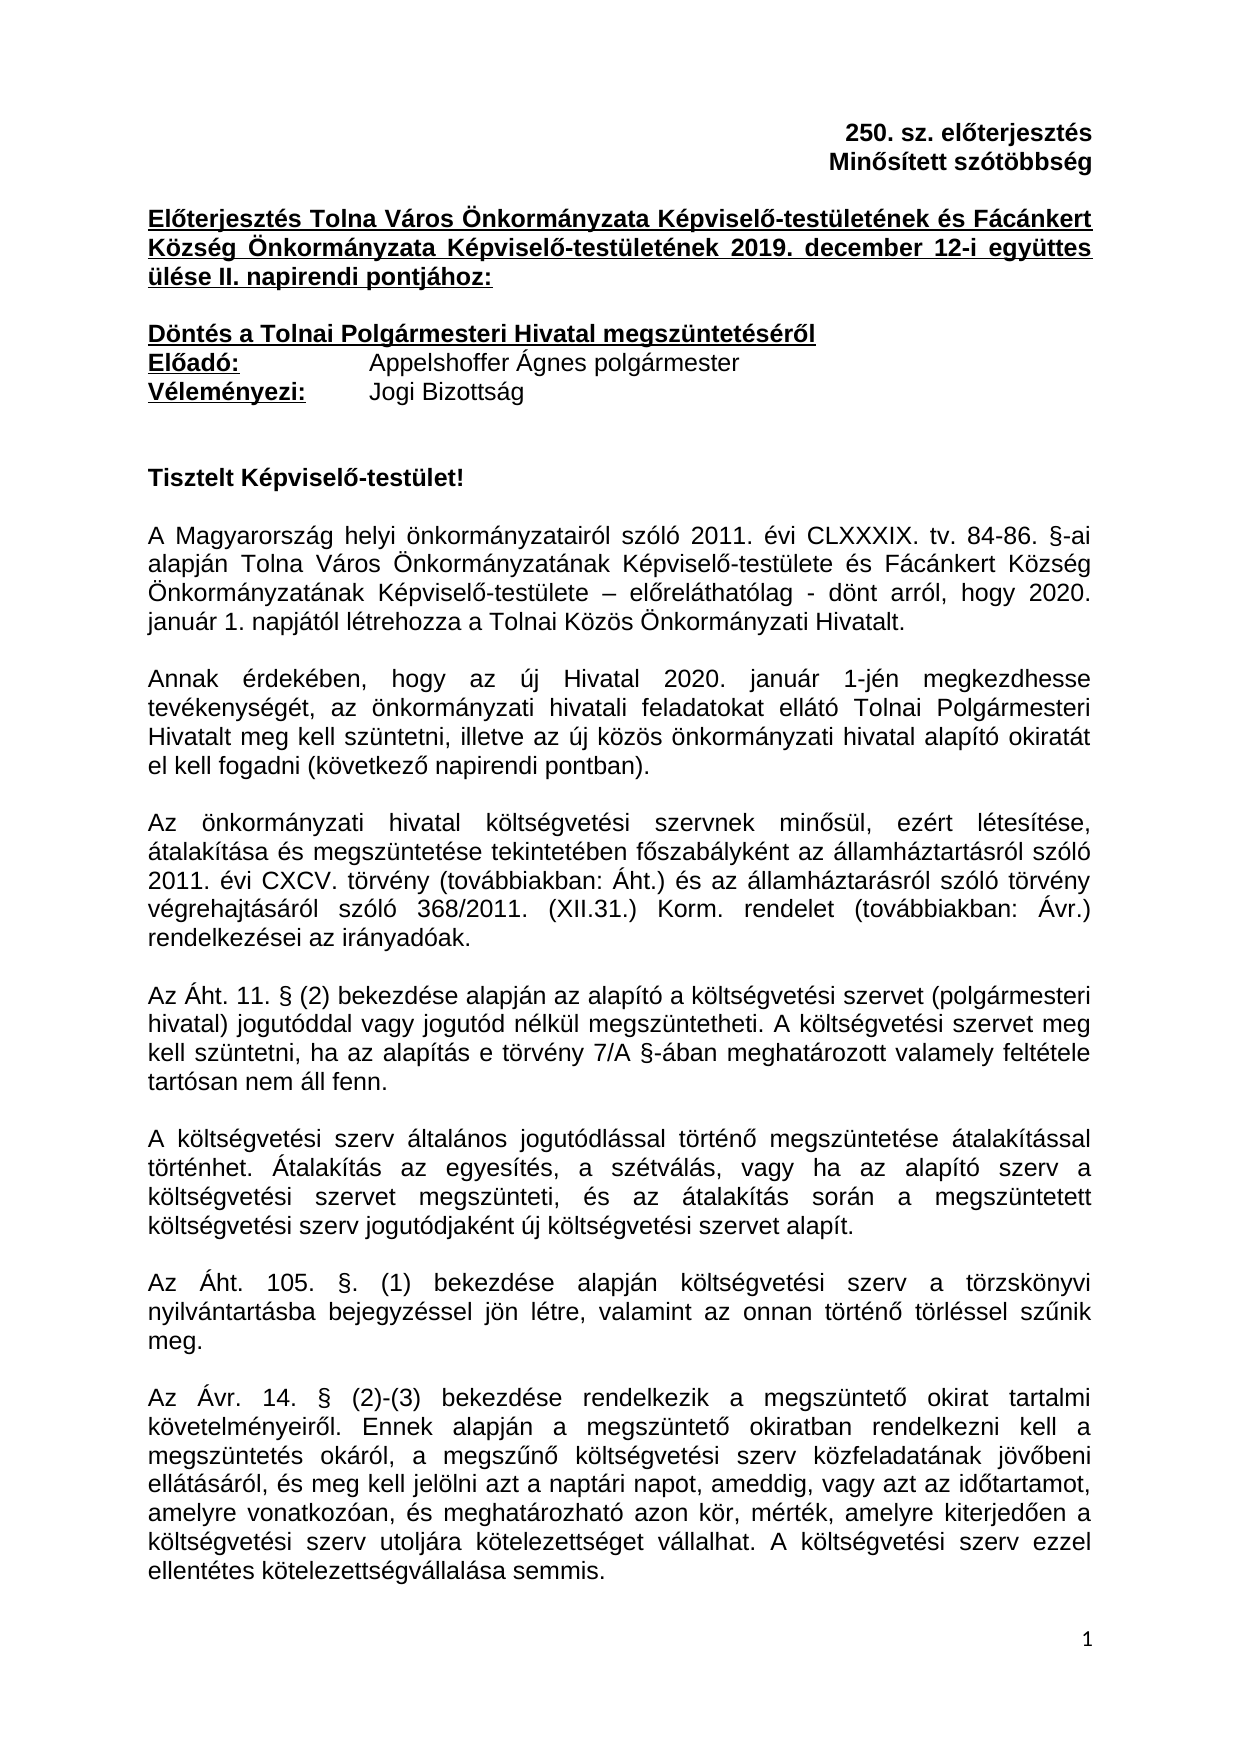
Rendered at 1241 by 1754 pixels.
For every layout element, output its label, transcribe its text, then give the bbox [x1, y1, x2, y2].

text 250. sz. előterjesztés [148, 118, 1092, 147]
text Előadó: Appelshoffer Ágnes polgármester [148, 348, 1092, 377]
text A Magyarország helyi önkormányzatairól szóló 2011. évi CLXXXIX. tv. 84-86. §-ai alapján Tolna Város Önkormányzatának Képviselő-testülete és Fácánkert Község Önkormányzatának Képviselő-testülete – előreláthatólag - dönt arról, hogy 2020. január 1. napjától létrehozza a Tolnai Közös Önkormányzati Hivatalt. [148, 521, 1092, 636]
text Minősített szótöbbség [148, 147, 1092, 176]
text Az Áht. 105. §. (1) bekezdése alapján költségvetési szerv a törzskönyvi nyilvántartásba bejegyzéssel jön létre, valamint az onnan történő törléssel szűnik meg. [148, 1268, 1092, 1354]
text Előterjesztés Tolna Város Önkormányzata Képviselő-testületének és Fácánkert Község Önkormányzata Képviselő-testületének 2019. december 12-i együttes ülése II. napirendi pontjához: [148, 204, 1092, 229]
text Az Áht. 11. § (2) bekezdése alapján az alapító a költségvetési szervet (polgármesteri hivatal) jogutóddal vagy jogutód nélkül megszüntetheti. A költségvetési szervet meg kell szüntetni, ha az alapítás e törvény 7/A §-ában meghatározott valamely feltétele tartósan nem áll fenn. [148, 981, 1092, 1096]
text Az Ávr. 14. § (2)-(3) bekezdése rendelkezik a megszüntető okirat tartalmi követelményeiről. Ennek alapján a megszüntető okiratban rendelkezni kell a megszüntetés okáról, a megszűnő költségvetési szerv közfeladatának jövőbeni ellátásáról, és meg kell jelölni azt a naptári napot, ameddig, vagy azt az időtartamot, amelyre vonatkozóan, és meghatározható azon kör, mérték, amelyre kiterjedően a költségvetési szerv utoljára kötelezettséget vállalhat. A költségvetési szerv ezzel ellentétes kötelezettségvállalása semmis. [148, 1383, 1092, 1584]
text Előterjesztés Tolna Város Önkormányzata Képviselő-testületének és Fácánkert Község Önkormányzata Képviselő-testületének 2019. december 12-i együttes ülése II. napirendi pontjához: [148, 259, 1092, 291]
text Az önkormányzati hivatal költségvetési szervnek minősül, ezért létesítése, átalakítása és megszüntetése tekintetében főszabályként az államháztartásról szóló 2011. évi CXCV. törvény (továbbiakban: Áht.) és az államháztarásról szóló törvény végrehajtásáról szóló 368/2011. (XII.31.) Korm. rendelet (továbbiakban: Ávr.) rendelkezései az irányadóak. [148, 808, 1092, 952]
text Döntés a Tolnai Polgármesteri Hivatal megszüntetéséről [148, 319, 1092, 348]
text A költségvetési szerv általános jogutódlással történő megszüntetése átalakítással történhet. Átalakítás az egyesítés, a szétválás, vagy ha az alapító szerv a költségvetési szervet megszünteti, és az átalakítás során a megszüntetett költségvetési szerv jogutódjaként új költségvetési szervet alapít. [148, 1124, 1092, 1239]
text Tisztelt Képviselő-testület! [148, 463, 1092, 492]
text Annak érdekében, hogy az új Hivatal 2020. január 1-jén megkezdhesse tevékenységét, az önkormányzati hivatali feladatokat ellátó Tolnai Polgármesteri Hivatalt meg kell szüntetni, illetve az új közös önkormányzati hivatal alapító okiratát el kell fogadni (következő napirendi pontban). [148, 664, 1092, 779]
text Véleményezi: Jogi Bizottság [148, 377, 1092, 406]
text Előterjesztés Tolna Város Önkormányzata Képviselő-testületének és Fácánkert Község Önkormányzata Képviselő-testületének 2019. december 12-i együttes ülése II. napirendi pontjához: [148, 231, 1092, 258]
